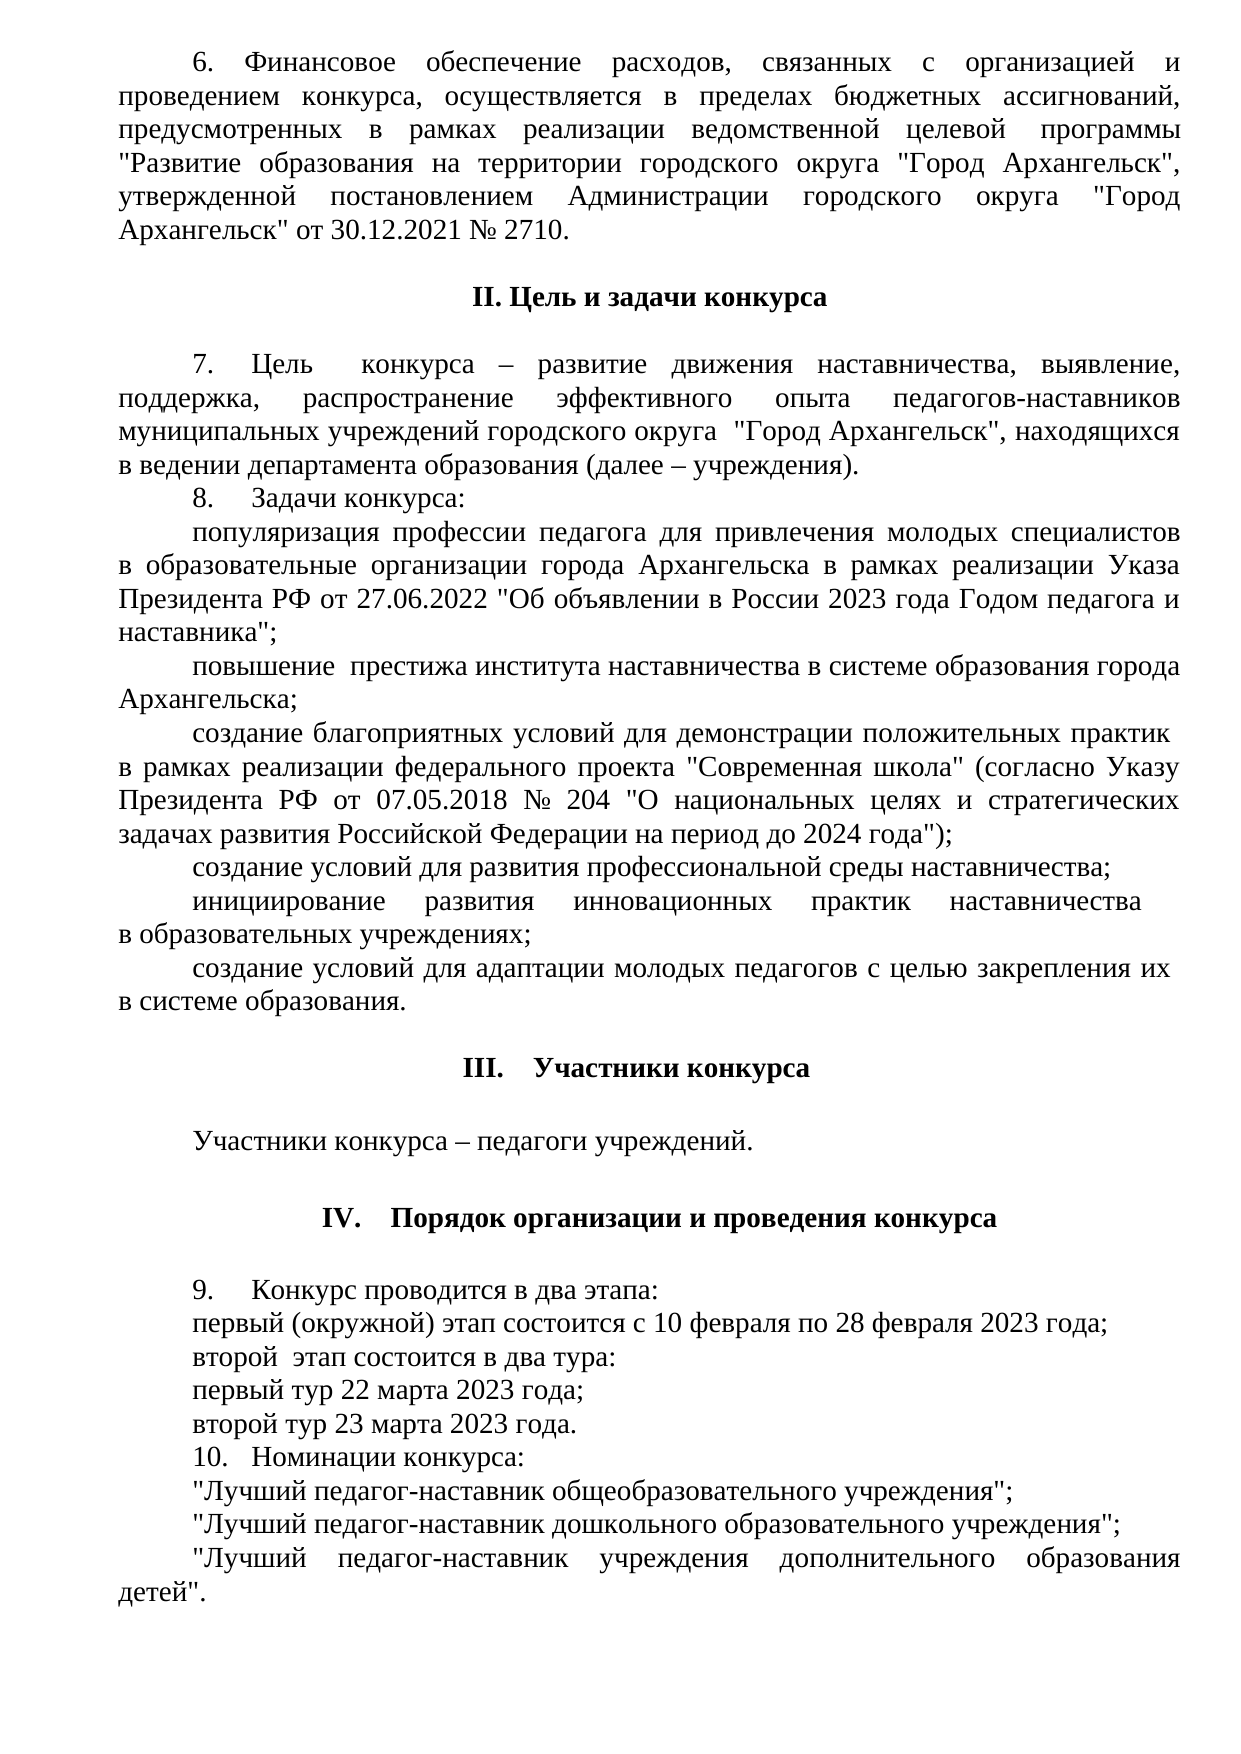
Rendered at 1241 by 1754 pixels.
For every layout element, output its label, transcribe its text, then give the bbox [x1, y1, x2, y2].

text "Лучший педагог-наставник общеобразовательного учреждения"; [118, 1473, 1181, 1507]
text повышение престижа института наставничества в системе образования города Архангельска; [118, 648, 1181, 715]
text "Лучший педагог-наставник дошкольного образовательного учреждения"; [118, 1507, 1181, 1540]
text инициирование развития инновационных практик наставничества в образовательных учреждениях; [118, 883, 1181, 950]
text создание условий для развития профессиональной среды наставничества; [118, 849, 1181, 883]
list Участники конкурса [133, 1051, 1181, 1084]
text первый тур 22 марта 2023 года; [118, 1372, 1181, 1406]
list Порядок организации и проведения конкурса [103, 1200, 1181, 1233]
text создание благоприятных условий для демонстрации положительных практик в рамках реализации федерального проекта "Современная школа" (согласно Указу Президента РФ от 07.05.2018 № 204 "О национальных целях и стратегических задачах развития Российской Федерации на период до 2024 года"); [118, 715, 1181, 849]
text первый (окружной) этап состоится с 10 февраля по 28 февраля 2023 года; [118, 1305, 1181, 1339]
text 6. Финансовое обеспечение расходов, связанных с организацией и проведением конкурса, осуществляется в пределах бюджетных ассигнований, предусмотренных в рамках реализации ведомственной целевой программы "Развитие образования на территории городского округа "Город Архангельск", утвержденной постановлением Администрации городского округа "Город Архангельск" от 30.12.2021 № 2710. [118, 44, 1181, 246]
list популяризация профессии педагога для привлечения молодых специалистов в образовательные организации города Архангельска в рамках реализации Указа Президента РФ от 27.06.2022 "Об объявлении в России 2023 года Годом педагога и наставника"; [118, 514, 1181, 648]
list Конкурс проводится в два этапа: [192, 1272, 1181, 1305]
text второй этап состоится в два тура: [118, 1339, 1181, 1372]
list II. Цель и задачи конкурса [118, 279, 1181, 313]
list Участники конкурса – педагоги учреждений. [118, 1123, 1181, 1156]
list Номинации конкурса: [192, 1439, 1181, 1473]
text создание условий для адаптации молодых педагогов с целью закрепления их в системе образования. [118, 950, 1181, 1017]
text второй тур 23 марта 2023 года. [118, 1406, 1181, 1439]
list Задачи конкурса: [118, 480, 1181, 514]
list Цель конкурса – развитие движения наставничества, выявление, поддержка, распространение эффективного опыта педагогов-наставников муниципальных учреждений городского округа "Город Архангельск", находящихся в ведении департамента образования (далее – учреждения). [118, 346, 1181, 480]
text "Лучший педагог-наставник учреждения дополнительного образования детей". [118, 1540, 1181, 1607]
